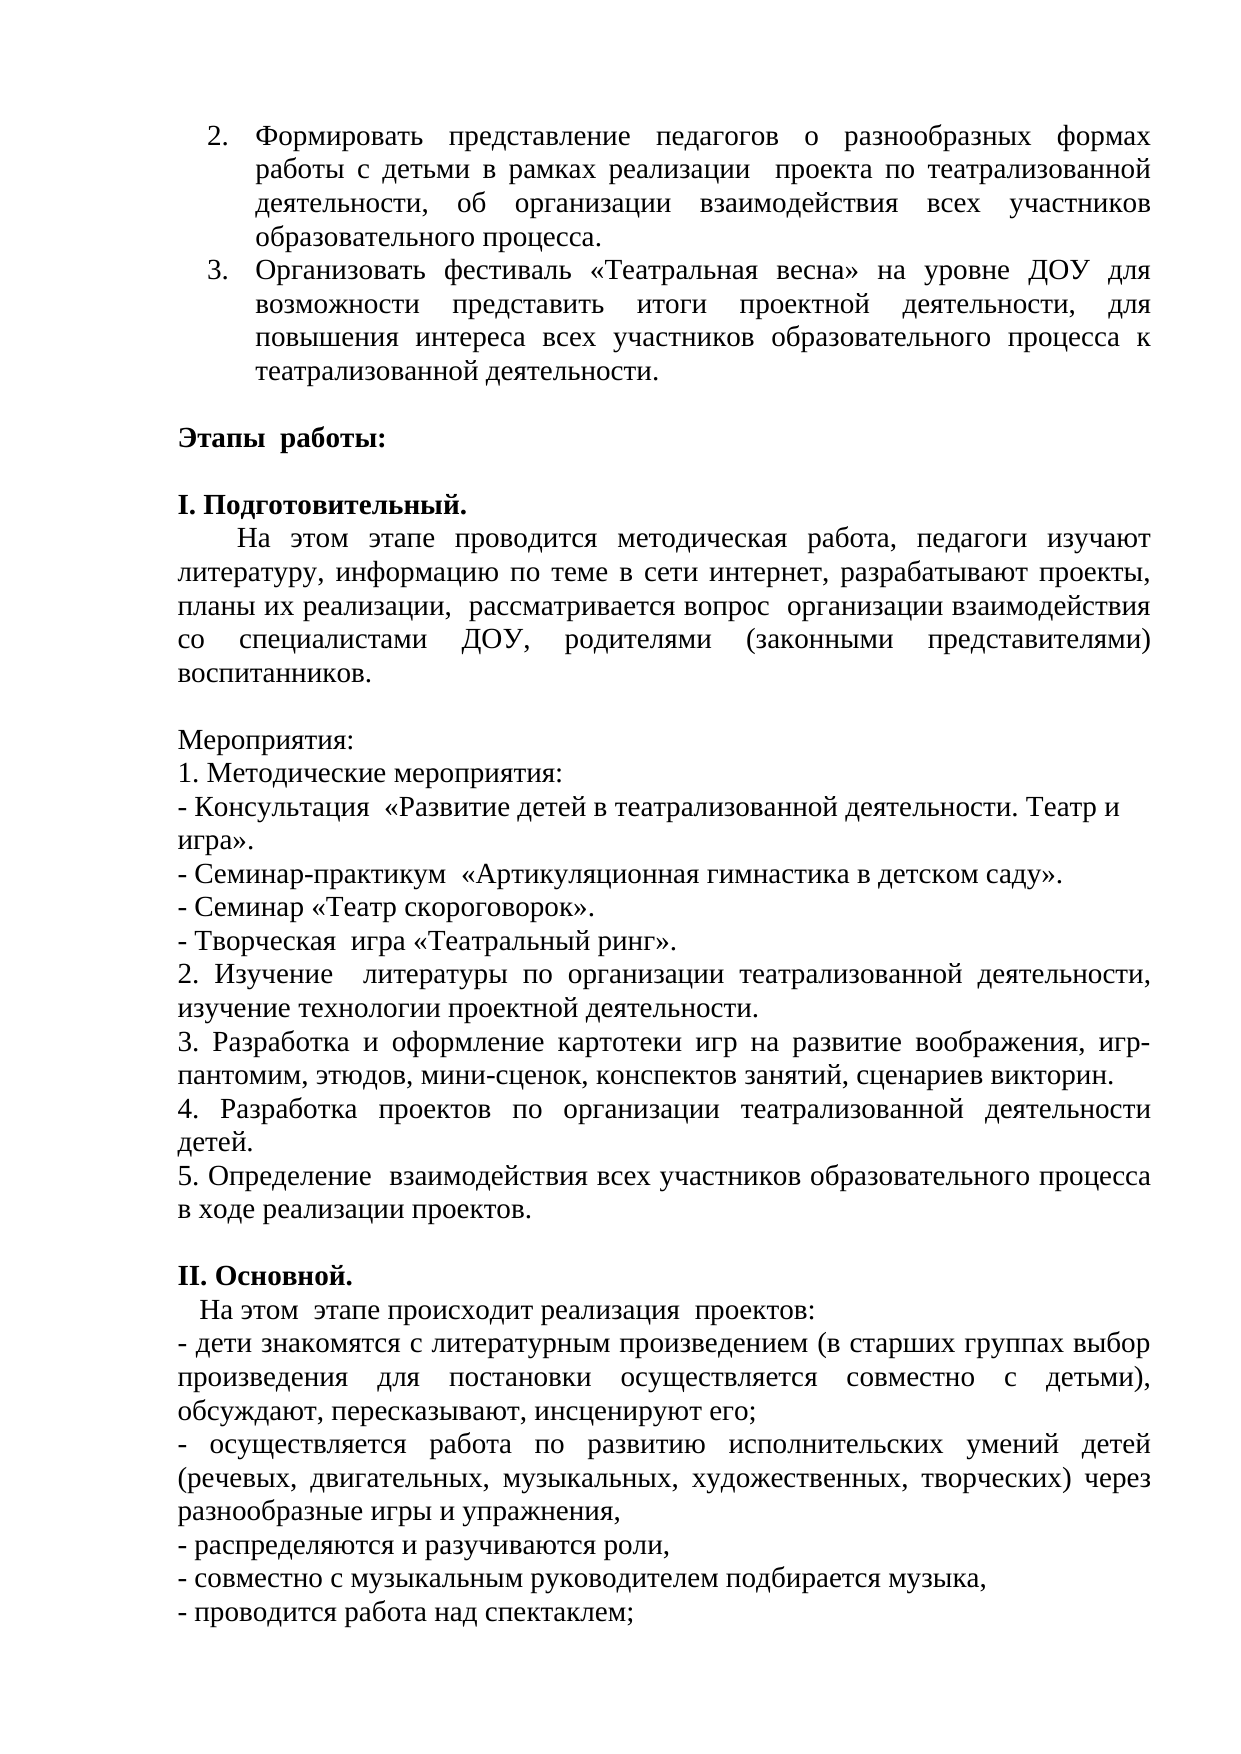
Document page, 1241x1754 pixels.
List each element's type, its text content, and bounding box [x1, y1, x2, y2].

text 5. Определение взаимодействия всех участников образовательного процесса в ходе реализации проектов. [177, 1158, 1152, 1225]
text II. Основной. [177, 1258, 1152, 1292]
text 4. Разработка проектов по организации театрализованной деятельности детей. [177, 1091, 1152, 1158]
text Этапы работы: [177, 420, 1152, 453]
text I. Подготовительный. [177, 487, 1152, 521]
list Формировать представление педагогов о разнообразных формах работы с детьми в рамках реализации проекта по театрализованной деятельности, об организации взаимодействия всех участников образовательного процесса. [207, 118, 1152, 252]
text - Творческая игра «Театральный ринг». [177, 923, 1152, 957]
text - совместно с музыкальным руководителем подбирается музыка, [177, 1560, 1152, 1594]
text Мероприятия: [177, 722, 1152, 755]
text 2. Изучение литературы по организации театрализованной деятельности, изучение технологии проектной деятельности. [177, 957, 1152, 1024]
text - распределяются и разучиваются роли, [177, 1527, 1152, 1560]
text - Семинар «Театр скороговорок». [177, 889, 1152, 923]
list Организовать фестиваль «Театральная весна» на уровне ДОУ для возможности представить итоги проектной деятельности, для повышения интереса всех участников образовательного процесса к театрализованной деятельности. [207, 252, 1152, 386]
text - дети знакомятся с литературным произведением (в старших группах выбор произведения для постановки осуществляется совместно с детьми), обсуждают, пересказывают, инсценируют его; [177, 1326, 1152, 1426]
text - Семинар-практикум «Артикуляционная гимнастика в детском саду». [177, 856, 1152, 889]
text - Консультация «Развитие детей в театрализованной деятельности. Театр и игра». [177, 789, 1152, 856]
text На этом этапе проводится методическая работа, педагоги изучают литературу, информацию по теме в сети интернет, разрабатывают проекты, планы их реализации, рассматривается вопрос организации взаимодействия со специалистами ДОУ, родителями (законными представителями) воспитанников. [177, 521, 1152, 688]
text - осуществляется работа по развитию исполнительских умений детей (речевых, двигательных, музыкальных, художественных, творческих) через разнообразные игры и упражнения, [177, 1426, 1152, 1527]
text 1. Методические мероприятия: [177, 755, 1152, 789]
text - проводится работа над спектаклем; [177, 1594, 1152, 1627]
text 3. Разработка и оформление картотеки игр на развитие воображения, игр-пантомим, этюдов, мини-сценок, конспектов занятий, сценариев викторин. [177, 1024, 1152, 1091]
text На этом этапе происходит реализация проектов: [177, 1292, 1152, 1326]
